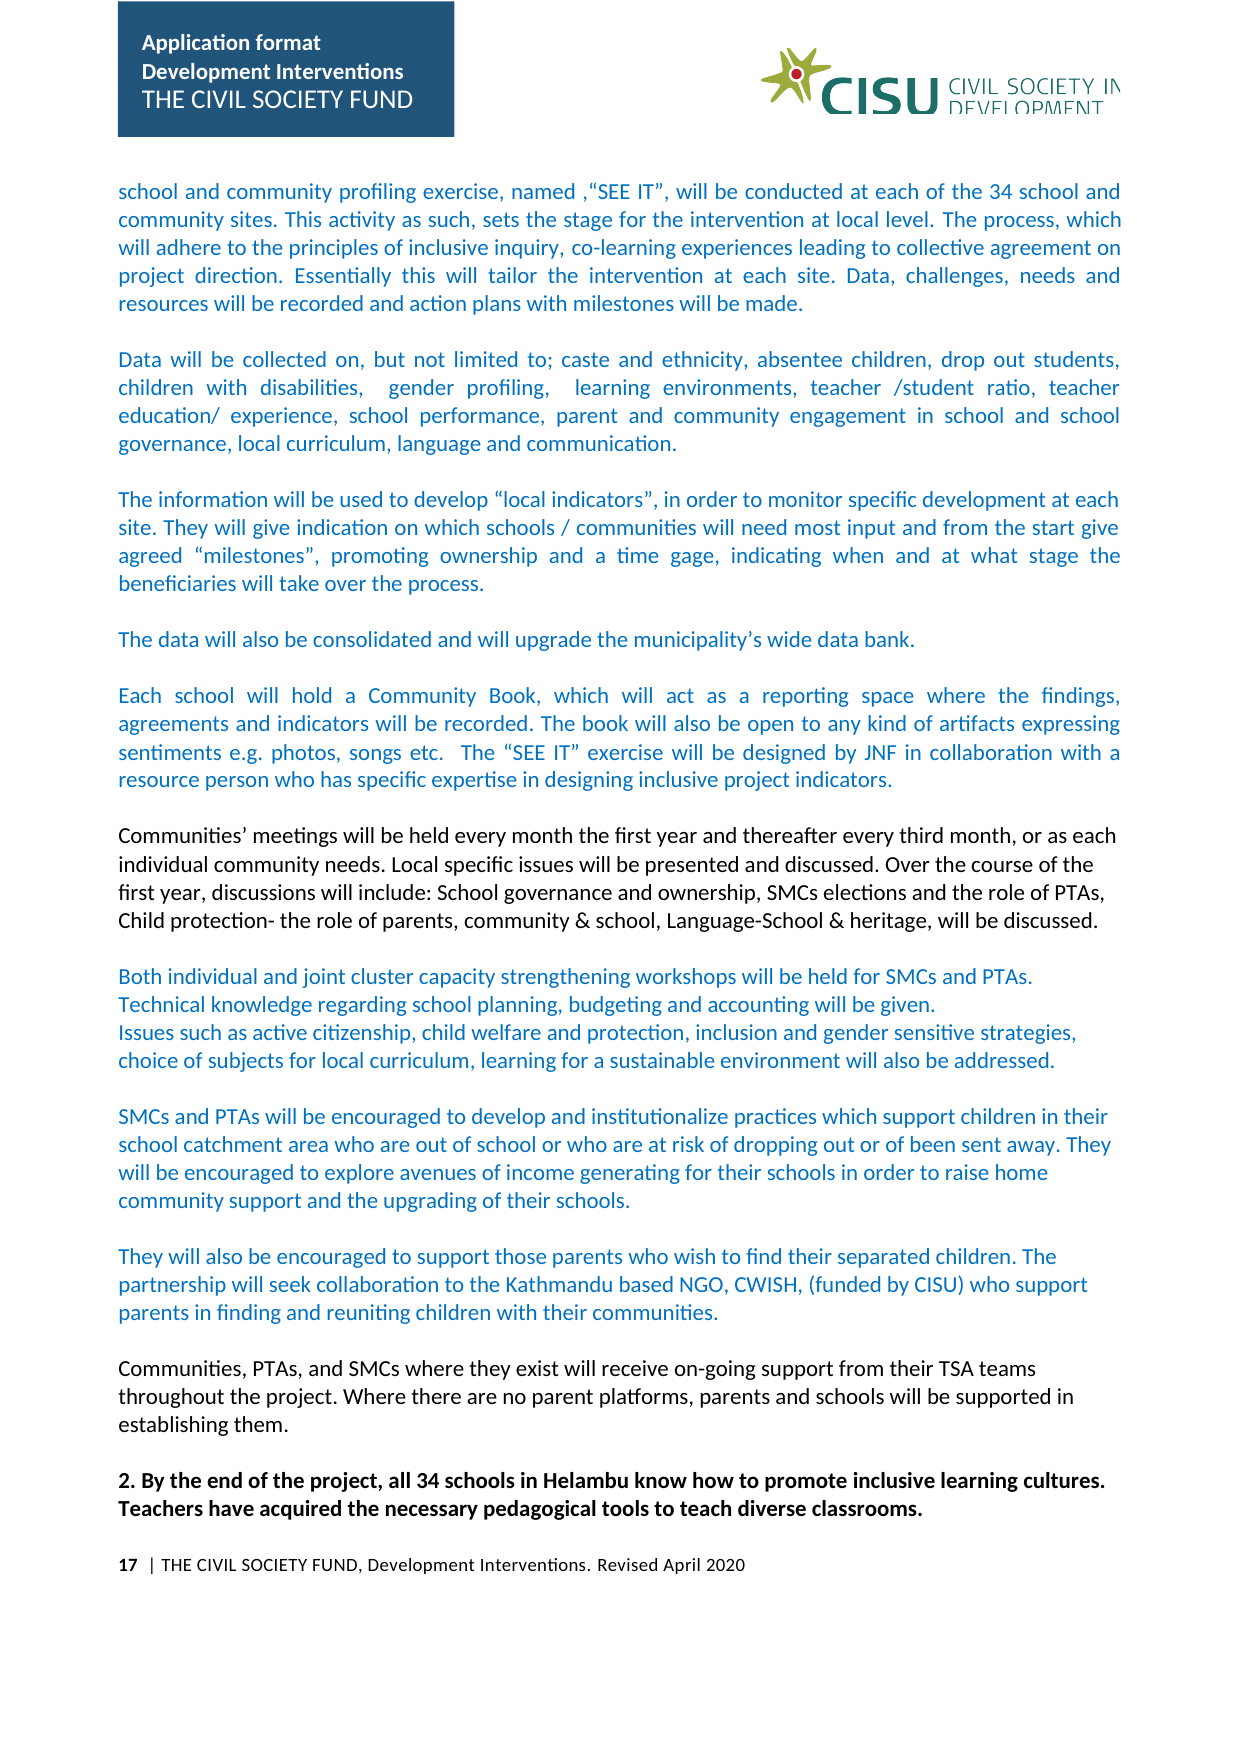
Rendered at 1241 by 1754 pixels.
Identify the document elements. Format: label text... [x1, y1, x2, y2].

text They will also be encouraged to support those parents who wish to find their separated children. The partnership will seek collaboration to the Kathmandu based NGO, CWISH, (funded by CISU) who support parents in finding and reuniting children with their communities. [118, 1242, 1122, 1326]
text Each school will hold a Community Book, which will act as a reporting space where the findings, agreements and indicators will be recorded. The book will also be open to any kind of artifacts expressing sentiments e.g. photos, songs etc. The “SEE IT” exercise will be designed by JNF in collaboration with a resource person who has specific expertise in designing inclusive project indicators. [118, 682, 1122, 794]
text Data will be collected on, but not limited to; caste and ethnicity, absentee children, drop out students, children with disabilities, gender profiling, learning environments, teacher /student ratio, teacher education/ experience, school performance, parent and community engagement in school and school governance, local curriculum, language and communication. [118, 345, 1122, 457]
text Issues such as active citizenship, child welfare and protection, inclusion and gender sensitive strategies, choice of subjects for local curriculum, learning for a sustainable environment will also be addressed. [118, 1018, 1122, 1074]
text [118, 177, 1122, 317]
text 2. By the end of the project, all 34 schools in Helambu know how to promote inclusive learning cultures. Teachers have acquired the necessary pedagogical tools to teach diverse classrooms. [118, 1466, 1122, 1522]
text SMCs and PTAs will be encouraged to develop and institutionalize practices which support children in their school catchment area who are out of school or who are at risk of dropping out or of been sent away. They will be encouraged to explore avenues of income generating for their schools in order to raise home community support and the upgrading of their schools. [118, 1102, 1122, 1214]
text Both individual and joint cluster capacity strengthening workshops will be held for SMCs and PTAs. Technical knowledge regarding school planning, budgeting and accounting will be given. [118, 962, 1122, 1018]
text The data will also be consolidated and will upgrade the municipality’s wide data bank. [118, 626, 1122, 653]
text Communities, PTAs, and SMCs where they exist will receive on-going support from their TSA teams throughout the project. Where there are no parent platforms, parents and schools will be supported in establishing them. [118, 1354, 1122, 1438]
text The information will be used to develop “local indicators”, in order to monitor specific development at each site. They will give indication on which schools / communities will need most input and from the start give agreed “milestones”, promoting ownership and a time gage, indicating when and at what stage the beneficiaries will take over the process. [118, 485, 1122, 597]
picture [760, 47, 1121, 114]
text Communities’ meetings will be held every month the first year and thereafter every third month, or as each individual community needs. Local specific issues will be presented and discussed. Over the course of the first year, discussions will include: School governance and ownership, SMCs elections and the role of PTAs, Child protection- the role of parents, community & school, Language-School & heritage, will be discussed. [118, 822, 1122, 934]
